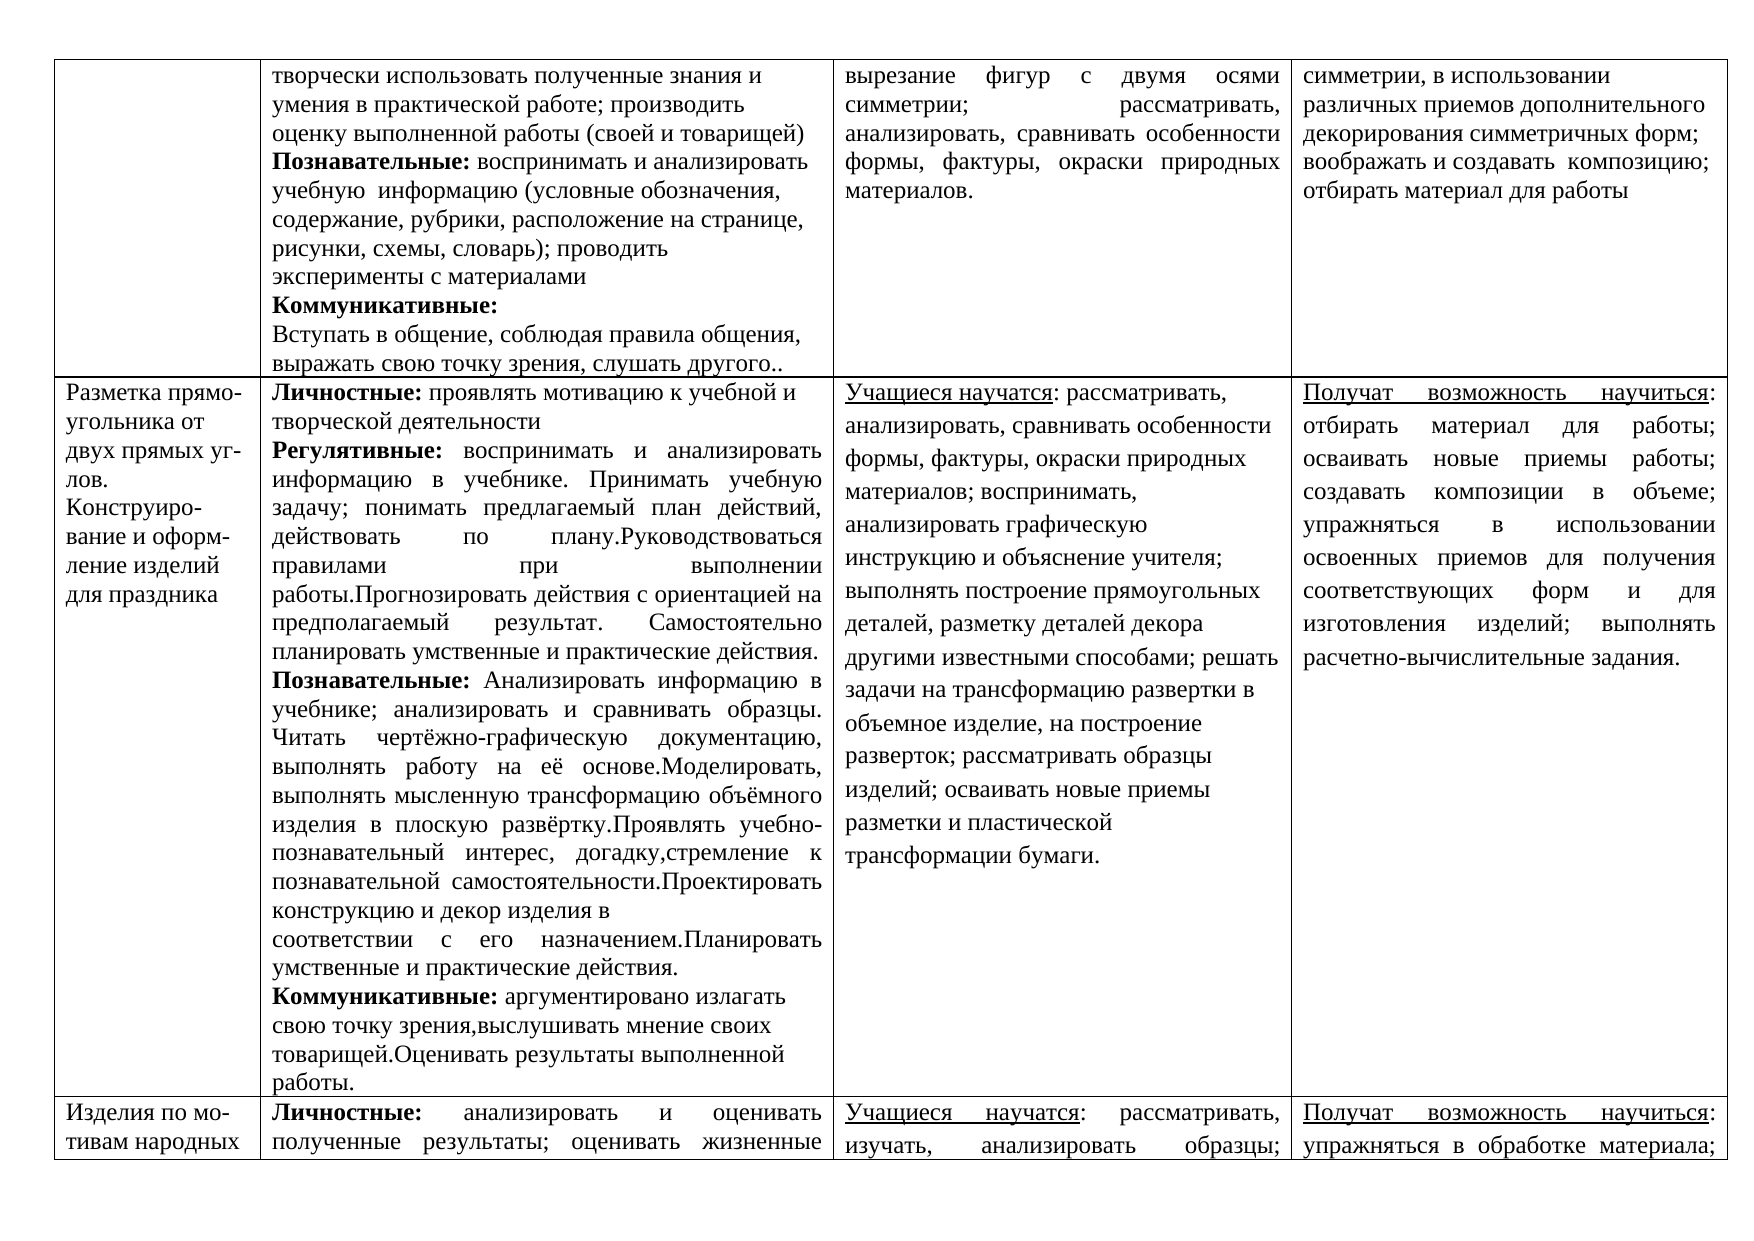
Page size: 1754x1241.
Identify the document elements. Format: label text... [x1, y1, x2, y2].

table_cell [261, 1097, 833, 1159]
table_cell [55, 60, 260, 376]
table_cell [1292, 1097, 1727, 1159]
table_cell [55, 1097, 260, 1159]
table_cell Личностные: проявлять мотивацию к учебной и творческой деятельности Регулятивные: воспринимать и анализировать информацию в учебнике. Принимать учебную задачу; понимать предлагаемый план действий, действовать по плану.Руководствоваться правилами при выполнении работы.Прогнозировать действия с ориентацией на предполагаемый результат. Самостоятельно планировать умственные и практические действия. Познавательные: Анализировать информацию в учебнике; анализировать и сравнивать образцы. Читать чертёжно-графическую документацию, выполнять работу на её основе.Моделировать, выполнять мысленную трансформацию объёмного изделия в плоскую развёртку.Проявлять учебно-познавательный интерес, догадку,стремление к познавательной самостоятельности.Проектировать конструкцию и декор изделия в соответствии с его назначением.Планировать умственные и практические действия. Коммуникативные: аргументировано излагать свою точку зрения,выслушивать мнение своих товарищей.Оценивать результаты выполненной работы. [261, 378, 833, 1096]
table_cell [1292, 60, 1727, 376]
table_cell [834, 60, 1291, 376]
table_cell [834, 1097, 1291, 1159]
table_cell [261, 60, 833, 376]
table_cell Учащиеся научатся: рассматривать, анализировать, сравнивать особенности формы, фактуры, окраски природных материалов; воспринимать, анализировать графическую инструкцию и объяснение учителя; выполнять построение прямоугольных деталей, разметку деталей декора другими известными способами; решать задачи на трансформацию развертки в объемное изделие, на построение разверток; рассматривать образцы изделий; осваивать новые приемы разметки и пластической трансформации бумаги. [834, 378, 1291, 1096]
table_cell Разметка прямоугольника от двух прямых углов. Конструирование и оформление изделий для праздника [55, 378, 260, 1096]
table_cell Получат возможность научиться: отбирать материал для работы; осваивать новые приемы работы; создавать композиции в объеме; упражняться в использовании освоенных приемов для получения соответствующих форм и для изготовления изделий; выполнять расчетно-вычислительные задания. [1292, 378, 1727, 1096]
